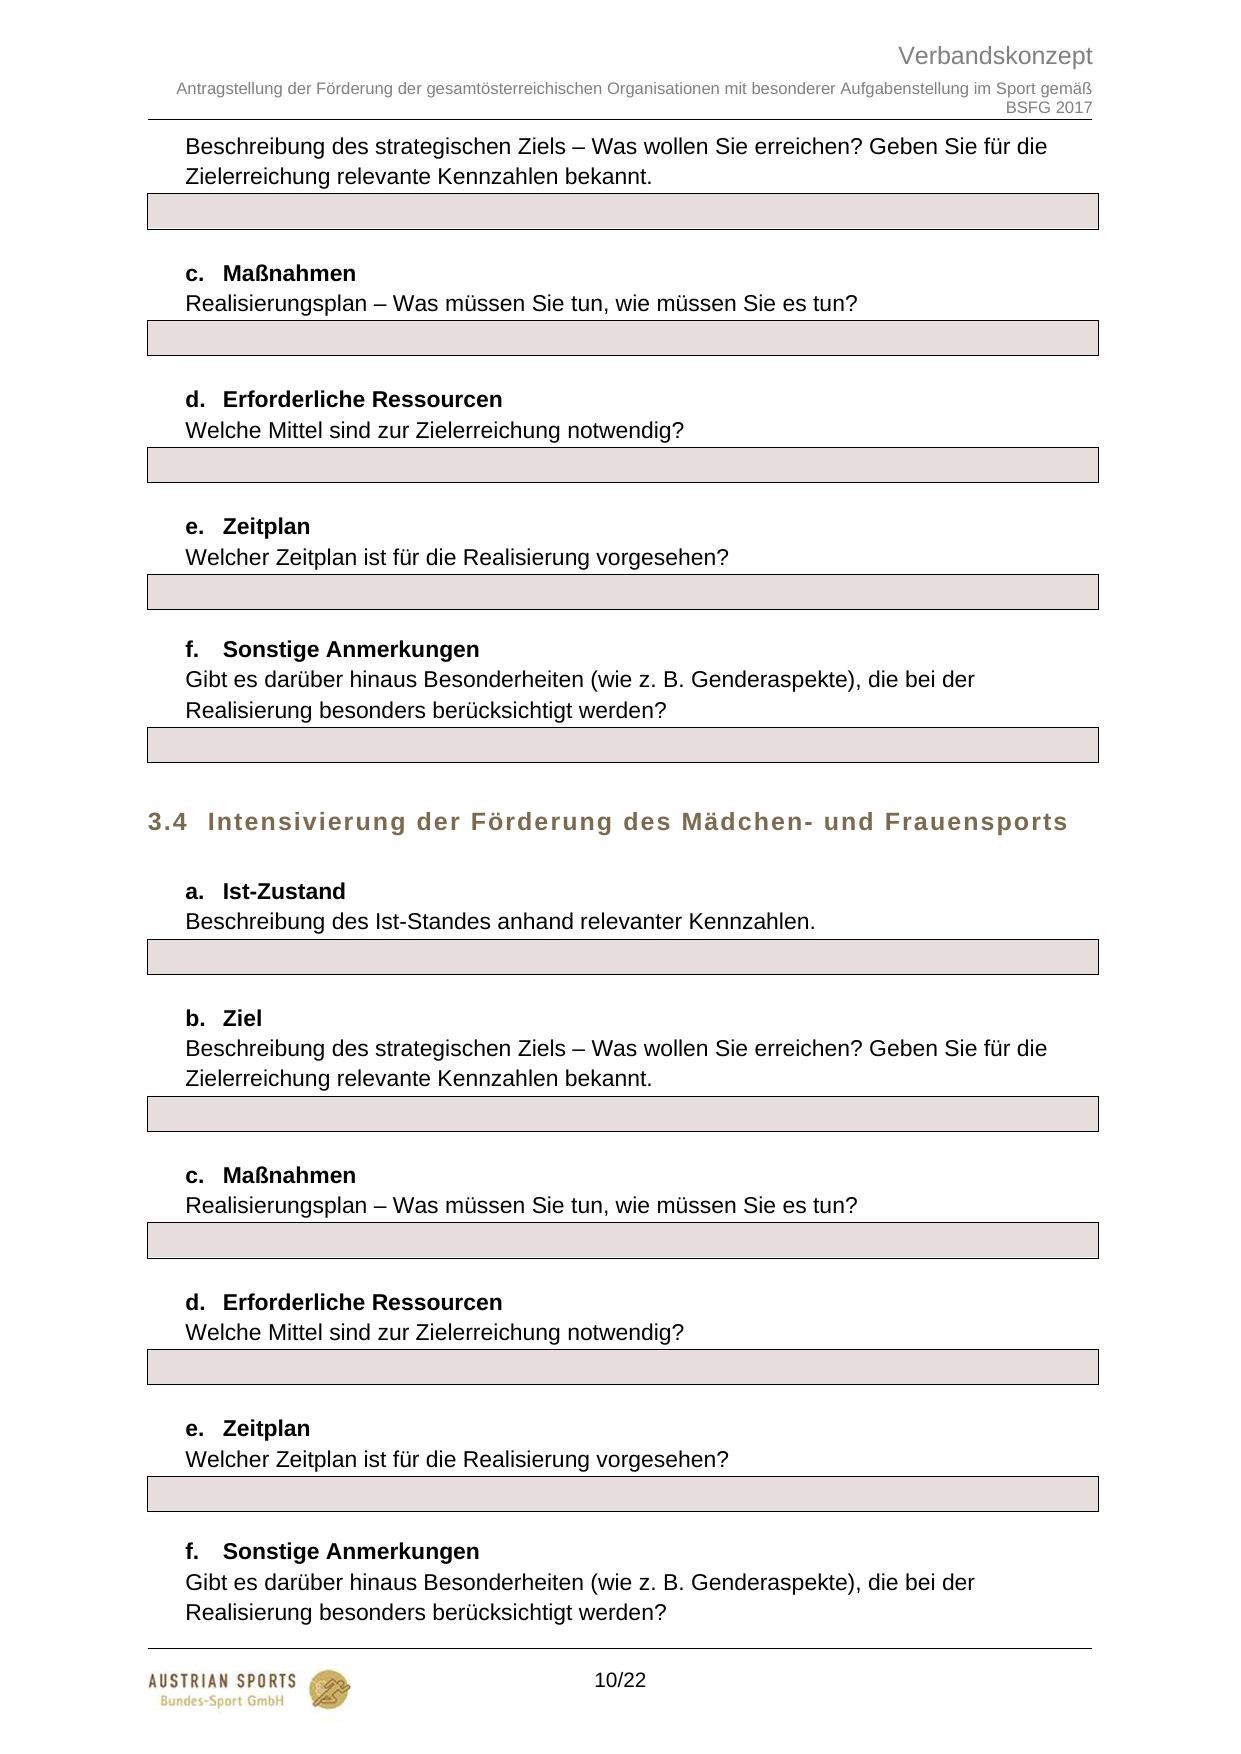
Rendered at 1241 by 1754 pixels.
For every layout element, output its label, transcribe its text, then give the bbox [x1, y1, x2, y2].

text Welcher Zeitplan ist für die Realisierung vorgesehen? [185, 543, 1092, 570]
text Gibt es darüber hinaus Besonderheiten (wie z. B. Genderaspekte), die bei der Realisierung besonders berücksichtigt werden? [185, 666, 1092, 723]
list Erforderliche Ressourcen [185, 1289, 1092, 1315]
table_header [148, 1350, 1098, 1384]
text Realisierungsplan – Was müssen Sie tun, wie müssen Sie es tun? [185, 1192, 1092, 1218]
list Erforderliche Ressourcen [185, 386, 1092, 413]
subtitle Intensivierung der Förderung des Mädchen- und Frauensports [148, 807, 1092, 835]
text Beschreibung des Ist-Standes anhand relevanter Kennzahlen. [185, 908, 1092, 935]
list Maßnahmen [185, 1162, 1092, 1188]
list Zeitplan [185, 1415, 1092, 1442]
text Gibt es darüber hinaus Besonderheiten (wie z. B. Genderaspekte), die bei der Realisierung besonders berücksichtigt werden? [185, 1568, 1092, 1625]
table_header [148, 448, 1098, 482]
list Sonstige Anmerkungen [185, 1538, 1092, 1565]
text Beschreibung des strategischen Ziels – Was wollen Sie erreichen? Geben Sie für die Zielerreichung relevante Kennzahlen bekannt. [185, 133, 1092, 189]
picture [147, 1653, 351, 1730]
text Welcher Zeitplan ist für die Realisierung vorgesehen? [185, 1446, 1092, 1472]
table_header [148, 321, 1098, 355]
text Beschreibung des strategischen Ziels – Was wollen Sie erreichen? Geben Sie für die Zielerreichung relevante Kennzahlen bekannt. [185, 1035, 1092, 1092]
table_header [148, 728, 1098, 762]
table_header [148, 1097, 1098, 1131]
table_header [148, 575, 1098, 609]
table_header [148, 194, 1098, 228]
list Sonstige Anmerkungen [185, 636, 1092, 662]
table_header [148, 1223, 1098, 1257]
list Ist-Zustand [185, 878, 1092, 904]
table_header [148, 940, 1098, 974]
list Zeitplan [185, 513, 1092, 539]
list Maßnahmen [185, 260, 1092, 286]
table_header [148, 1477, 1098, 1511]
text Realisierungsplan – Was müssen Sie tun, wie müssen Sie es tun? [185, 290, 1092, 316]
list Ziel [185, 1005, 1092, 1031]
text Welche Mittel sind zur Zielerreichung notwendig? [185, 1319, 1092, 1345]
text Welche Mittel sind zur Zielerreichung notwendig? [185, 417, 1092, 443]
